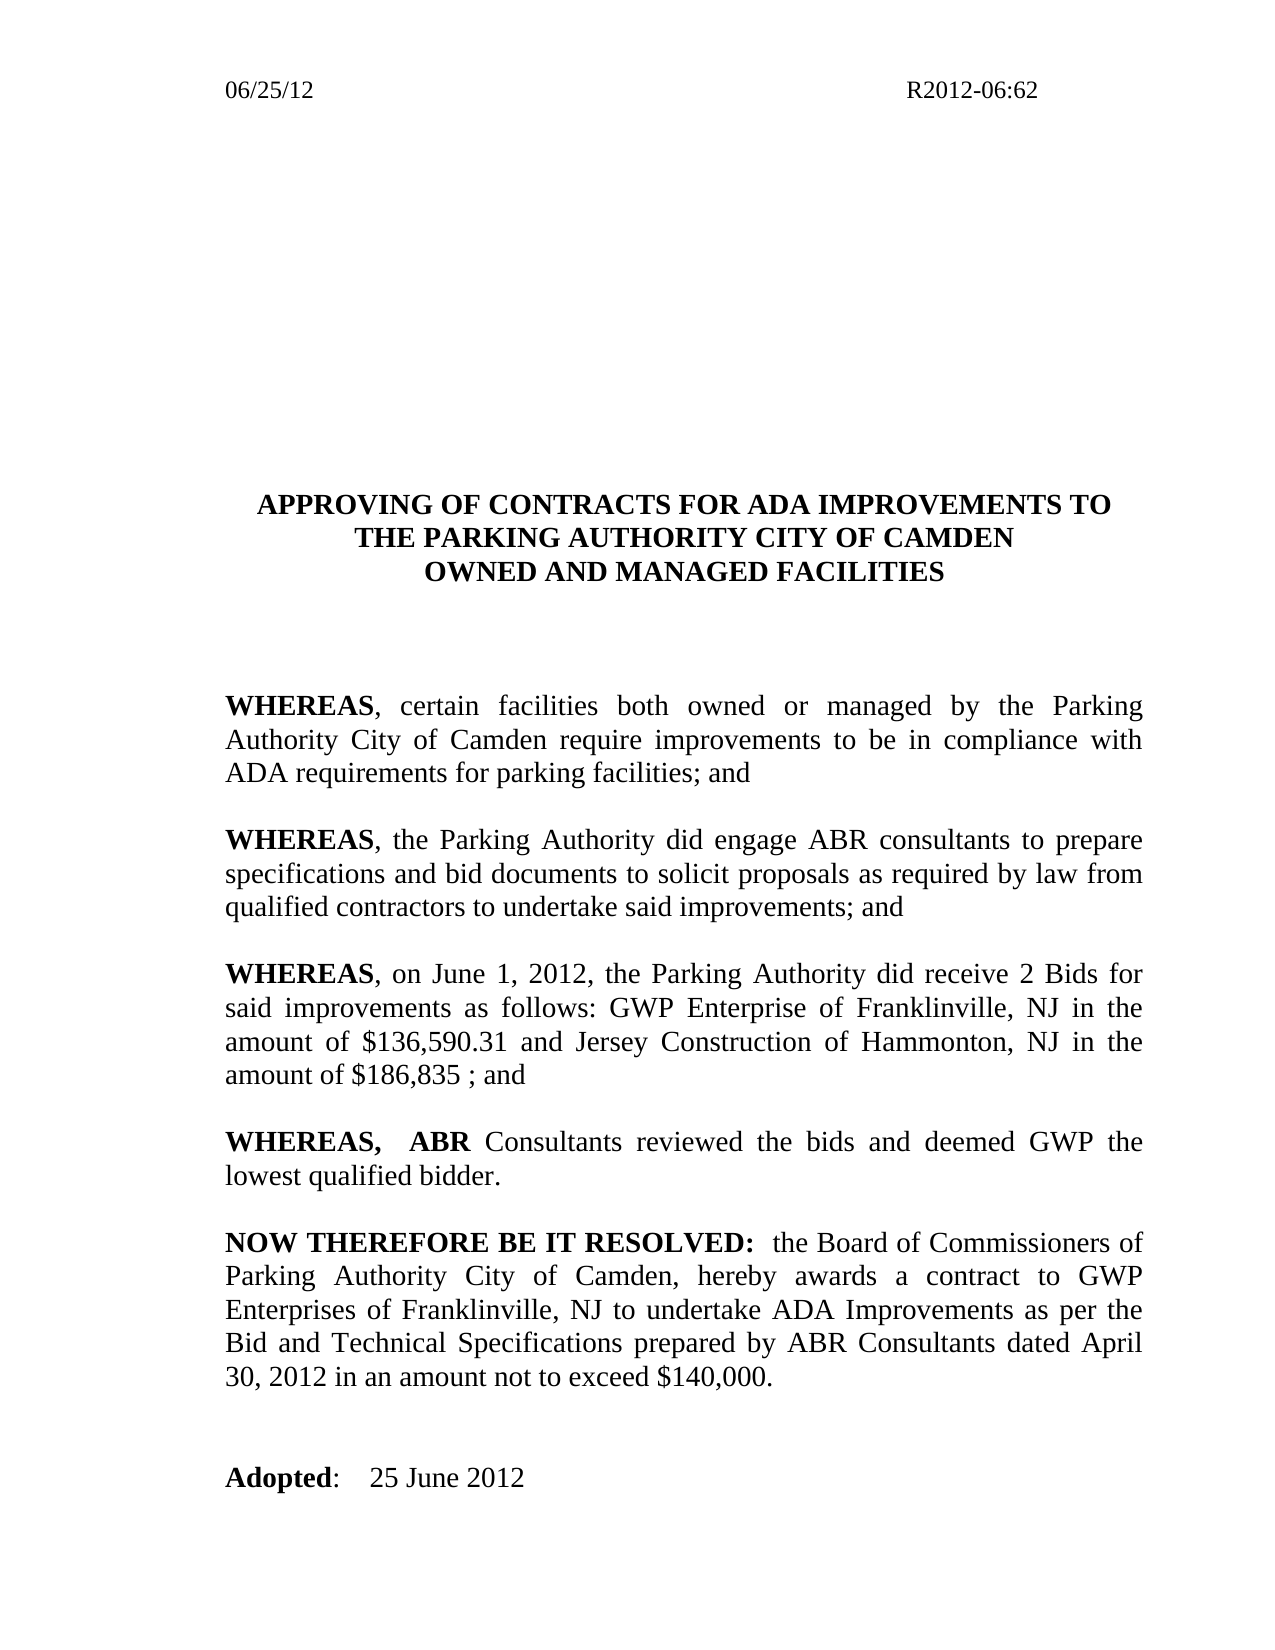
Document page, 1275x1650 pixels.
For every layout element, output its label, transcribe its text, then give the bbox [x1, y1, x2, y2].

text WHEREAS, on June 1, 2012, the Parking Authority did receive 2 Bids for said improvements as follows: GWP Enterprise of Franklinville, NJ in the amount of $136,590.31 and Jersey Construction of Hammonton, NJ in the amount of $186,835 ; and [225, 957, 1144, 1091]
text NOW THEREFORE BE IT RESOLVED: the Board of Commissioners of Parking Authority City of Camden, hereby awards a contract to GWP Enterprises of Franklinville, NJ to undertake ADA Improvements as per the Bid and Technical Specifications prepared by ABR Consultants dated April 30, 2012 in an amount not to exceed $140,000. [225, 1225, 1144, 1393]
text Adopted: 25 June 2012 [225, 1460, 1144, 1493]
text OWNED AND MANAGED FACILITIES [225, 554, 1144, 588]
text APPROVING OF CONTRACTS FOR ADA IMPROVEMENTS TO [225, 487, 1144, 521]
text WHEREAS, the Parking Authority did engage ABR consultants to prepare specifications and bid documents to solicit proposals as required by law from qualified contractors to undertake said improvements; and [225, 822, 1144, 923]
text 06/25/12 R2012-06:62 [225, 75, 1144, 104]
text WHEREAS, certain facilities both owned or managed by the Parking Authority City of Camden require improvements to be in compliance with ADA requirements for parking facilities; and [225, 688, 1144, 789]
text THE PARKING AUTHORITY CITY OF CAMDEN [225, 521, 1144, 554]
text WHEREAS, ABR Consultants reviewed the bids and deemed GWP the lowest qualified bidder. [225, 1124, 1144, 1191]
